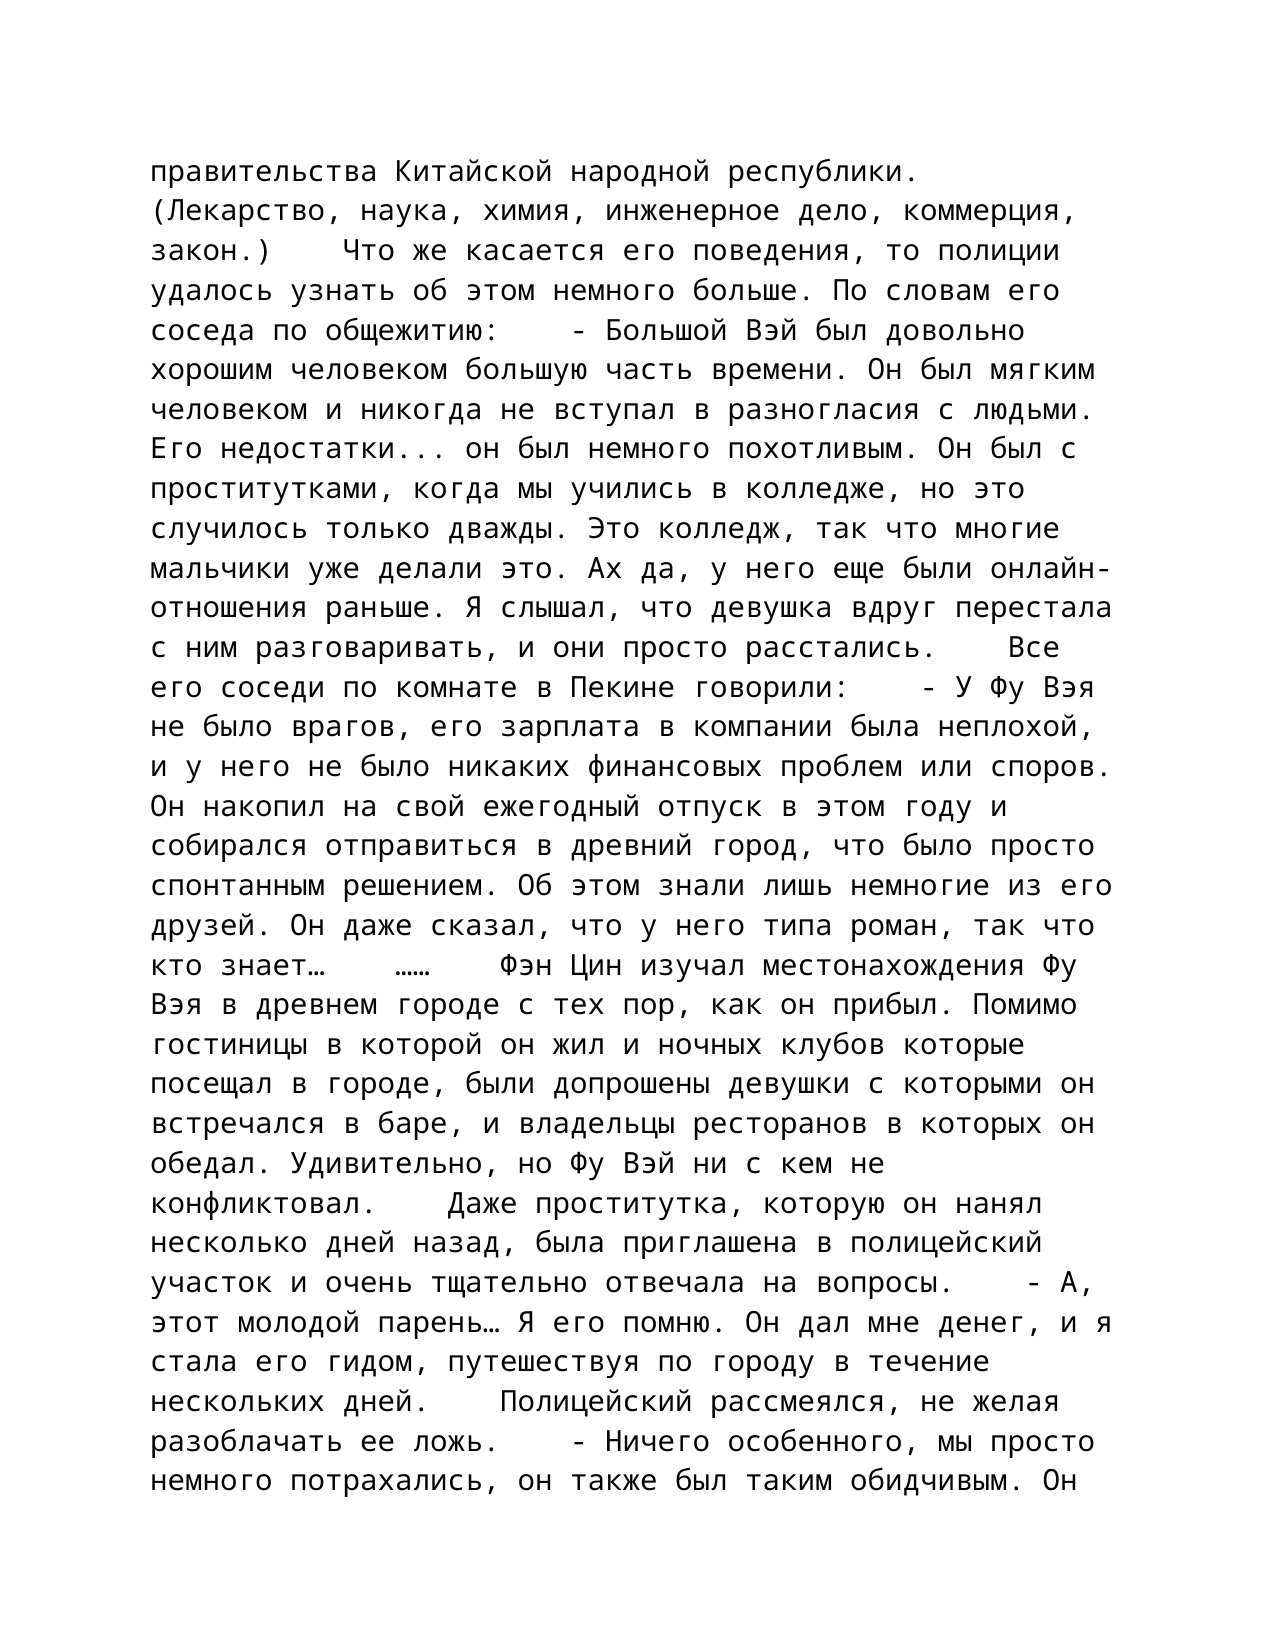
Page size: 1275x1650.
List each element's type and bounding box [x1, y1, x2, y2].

text [150, 150, 1125, 1499]
